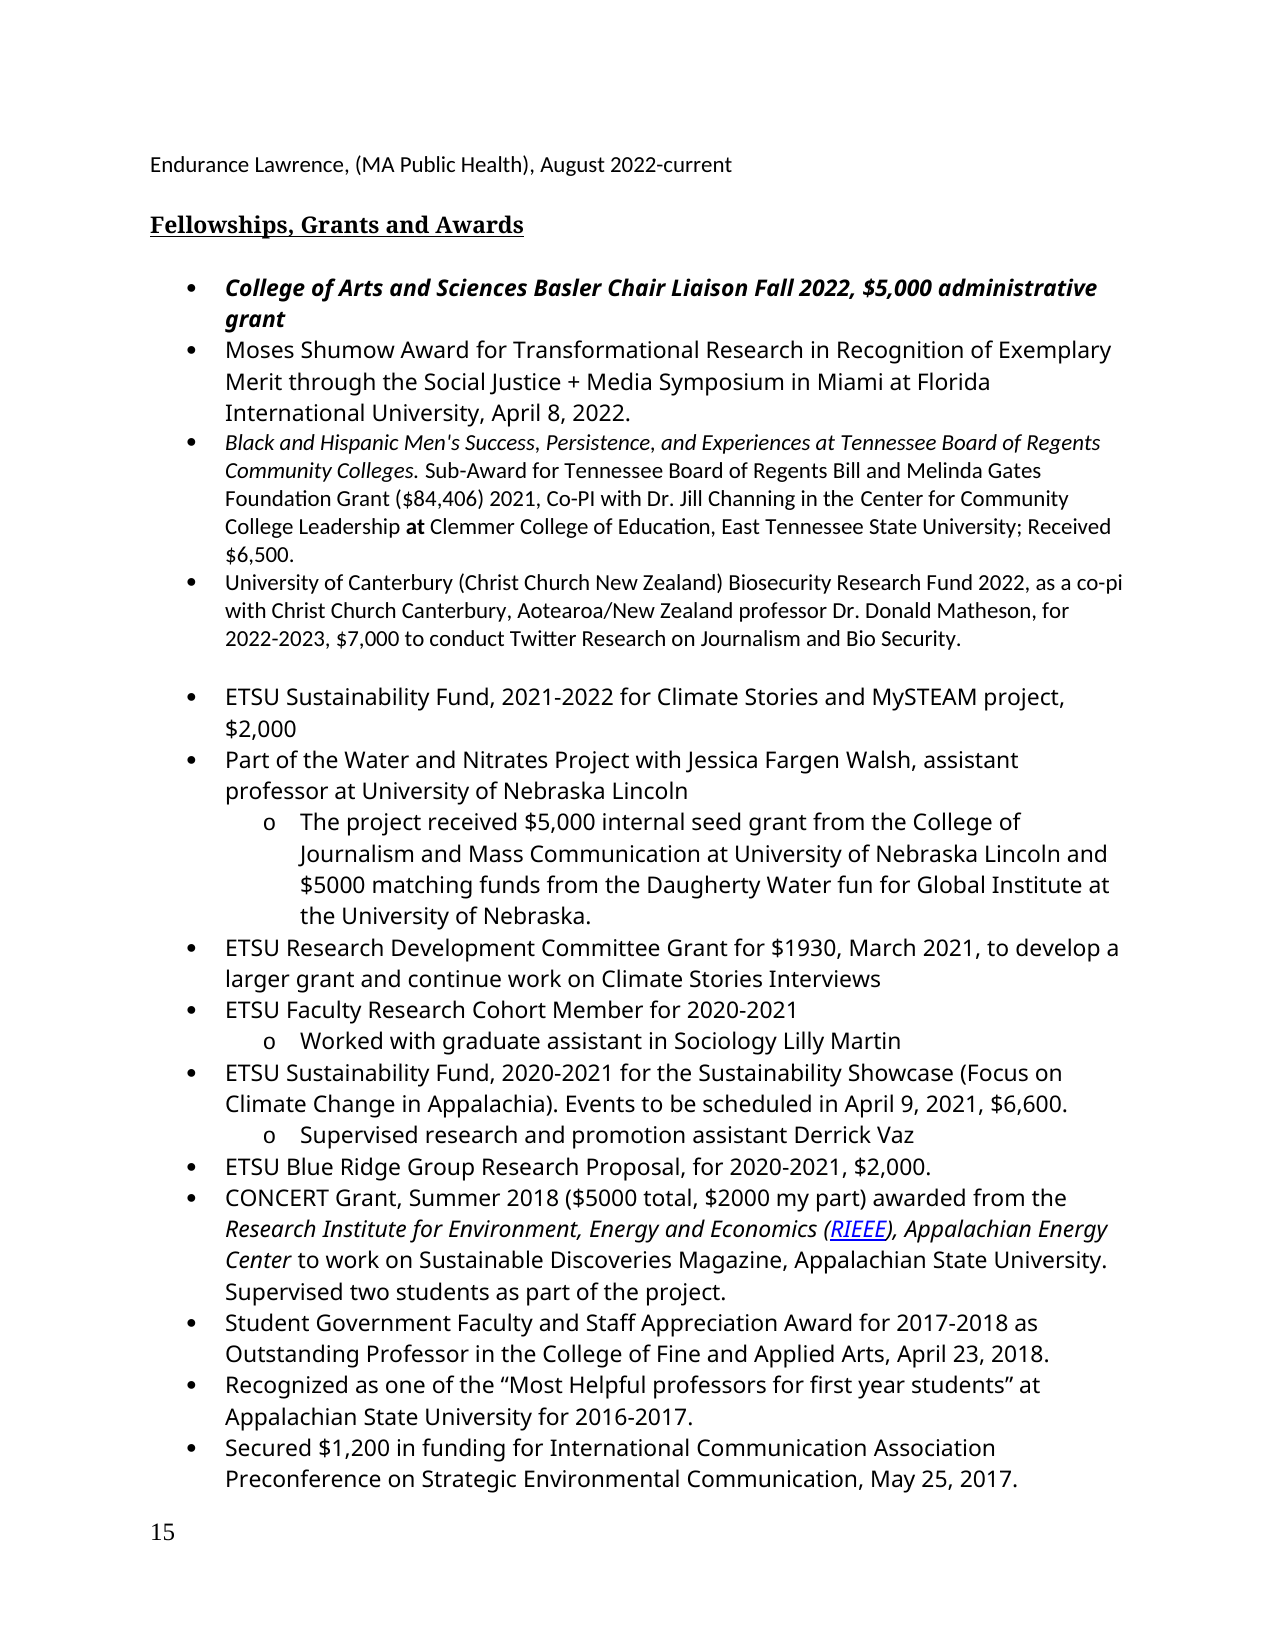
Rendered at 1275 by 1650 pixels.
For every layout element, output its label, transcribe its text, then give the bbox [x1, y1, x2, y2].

subtitle Part of the Water and Nitrates Project with Jessica Fargen Walsh, assistant professor at University of Nebraska Lincoln [187, 744, 1125, 806]
subtitle The project received $5,000 internal seed grant from the College of Journalism and Mass Communication at University of Nebraska Lincoln and $5000 matching funds from the Daugherty Water fun for Global Institute at the University of Nebraska. [262, 806, 1125, 931]
subtitle Worked with graduate assistant in Sociology Lilly Martin [262, 1025, 1125, 1057]
subtitle ETSU Blue Ridge Group Research Proposal, for 2020-2021, $2,000. [187, 1150, 1125, 1182]
subtitle Student Government Faculty and Staff Appreciation Award for 2017-2018 as Outstanding Professor in the College of Fine and Applied Arts, April 23, 2018. [187, 1307, 1125, 1369]
list University of Canterbury (Christ Church New Zealand) Biosecurity Research Fund 2022, as a co-pi with Christ Church Canterbury, Aotearoa/New Zealand professor Dr. Donald Matheson, for 2022-2023, $7,000 to conduct Twitter Research on Journalism and Bio Security. [187, 568, 1125, 652]
text Fellowships, Grants and Awards [150, 209, 1125, 241]
subtitle Recognized as one of the “Most Helpful professors for first year students” at Appalachian State University for 2016-2017. [187, 1369, 1125, 1432]
subtitle Secured $1,200 in funding for International Communication Association Preconference on Strategic Environmental Communication, May 25, 2017. [187, 1432, 1125, 1494]
text Endurance Lawrence, (MA Public Health), August 2022-current [150, 150, 1125, 178]
subtitle CONCERT Grant, Summer 2018 ($5000 total, $2000 my part) awarded from the Research Institute for Environment, Energy and Economics (RIEEE), Appalachian Energy Center to work on Sustainable Discoveries Magazine, Appalachian State University. Supervised two students as part of the project. [187, 1182, 1125, 1307]
subtitle ETSU Sustainability Fund, 2020-2021 for the Sustainability Showcase (Focus on Climate Change in Appalachia). Events to be scheduled in April 9, 2021, $6,600. [187, 1057, 1125, 1119]
subtitle Supervised research and promotion assistant Derrick Vaz [262, 1119, 1125, 1150]
list College of Arts and Sciences Basler Chair Liaison Fall 2022, $5,000 administrative grant [187, 272, 1125, 334]
subtitle ETSU Research Development Committee Grant for $1930, March 2021, to develop a larger grant and continue work on Climate Stories Interviews [187, 931, 1125, 994]
list Black and Hispanic Men's Success, Persistence, and Experiences at Tennessee Board of Regents Community Colleges. Sub-Award for Tennessee Board of Regents Bill and Melinda Gates Foundation Grant ($84,406) 2021, Co-PI with Dr. Jill Channing in the Center for Community College Leadership at Clemmer College of Education, East Tennessee State University; Received $6,500. [187, 428, 1125, 568]
subtitle ETSU Sustainability Fund, 2021-2022 for Climate Stories and MySTEAM project, $2,000 [187, 681, 1125, 744]
list Moses Shumow Award for Transformational Research in Recognition of Exemplary Merit through the Social Justice + Media Symposium in Miami at Florida International University, April 8, 2022. [187, 334, 1125, 428]
subtitle ETSU Faculty Research Cohort Member for 2020-2021 [187, 994, 1125, 1025]
